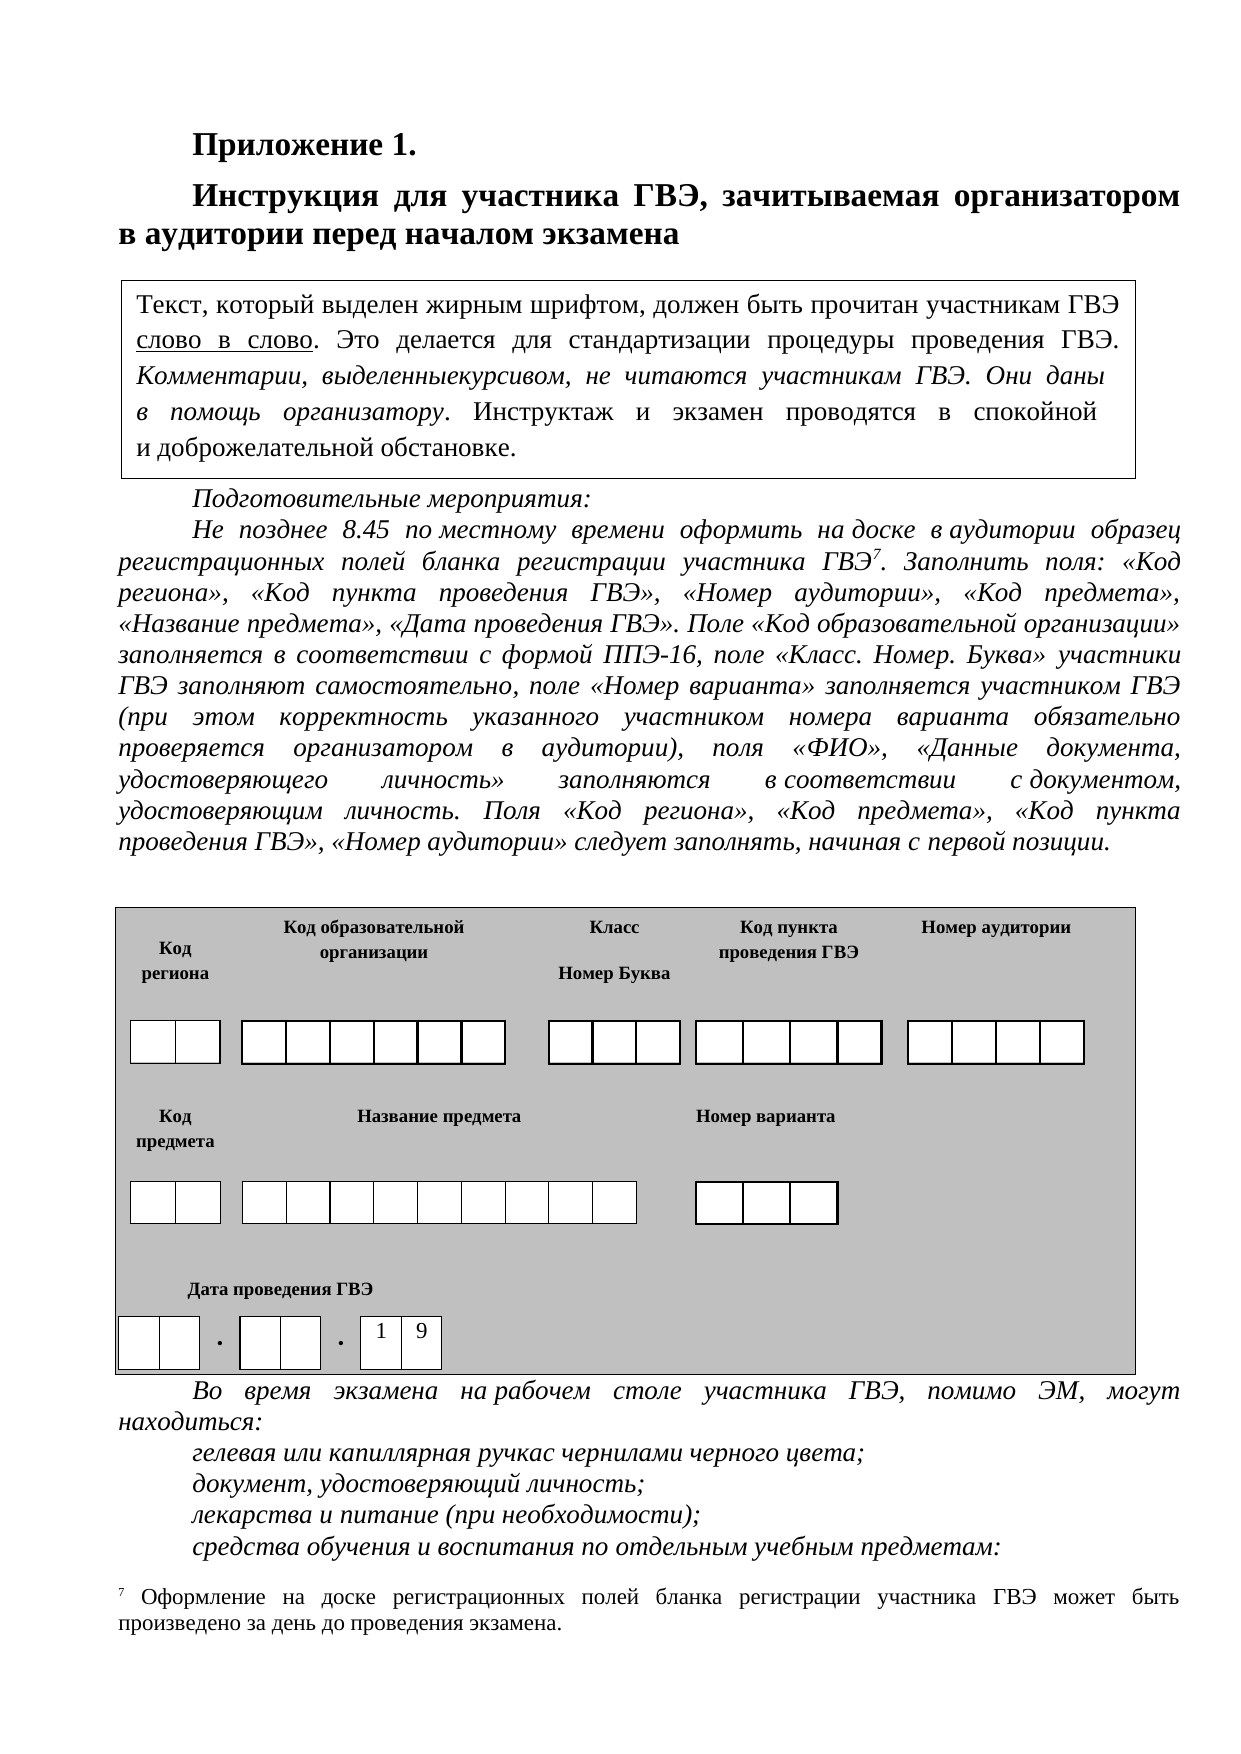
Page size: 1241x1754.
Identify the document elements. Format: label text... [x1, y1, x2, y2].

text лекарства и питание (при необходимости); [118, 1498, 1181, 1529]
text Подготовительные мероприятия: [118, 482, 1181, 513]
text документ, удостоверяющий личность; [118, 1467, 1181, 1498]
text Не позднее 8.45 по местному времени оформить на доске в аудитории образец регистрационных полей бланка регистрации участника ГВЭ. Заполнить поля: «Код региона», «Код пункта проведения ГВЭ», «Номер аудитории», «Код предмета», «Название предмета», «Дата проведения ГВЭ». Поле «Код образовательной организации» заполняется в соответствии с формой ППЭ-16, поле «Класс. Номер. Буква» участники ГВЭ заполняют самостоятельно, поле «Номер варианта» заполняется участником ГВЭ (при этом корректность указанного участником номера варианта обязательно проверяется организатором в аудитории), поля «ФИО», «Данные документа, удостоверяющего личность» заполняются в соответствии с документом, удостоверяющим личность. Поля «Код региона», «Код предмета», «Код пункта проведения ГВЭ», «Номер аудитории» следует заполнять, начиная с первой позиции. [118, 513, 1181, 856]
subtitle Инструкция для участника ГВЭ, зачитываемая организатором в аудитории перед началом экзамена [118, 175, 1181, 252]
text Во время экзамена на рабочем столе участника ГВЭ, помимо ЭМ, могут находиться: [118, 887, 1181, 1436]
subtitle Приложение 1. [118, 124, 1181, 163]
text гелевая или капиллярная ручкас чернилами черного цвета; [118, 1436, 1181, 1467]
text средства обучения и воспитания по отдельным учебным предметам: [118, 1529, 1181, 1561]
